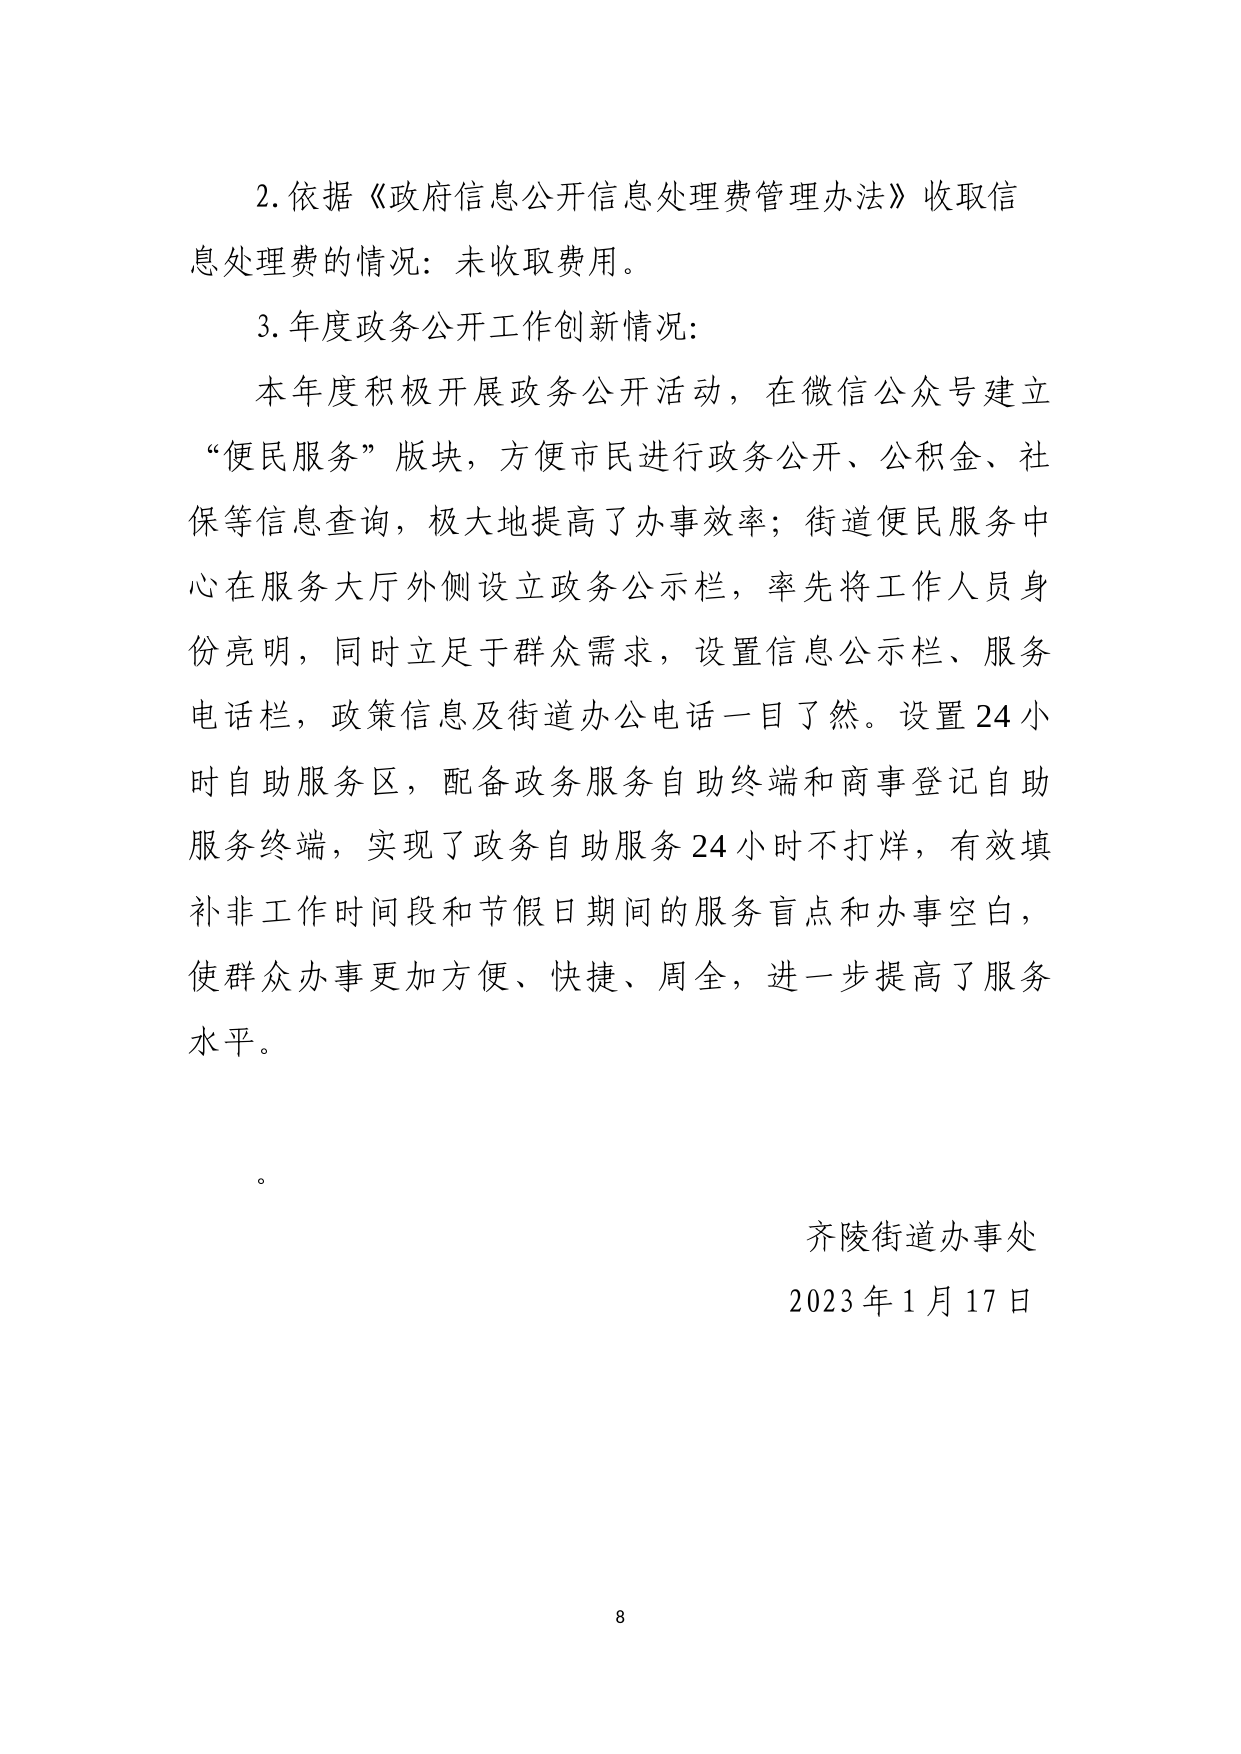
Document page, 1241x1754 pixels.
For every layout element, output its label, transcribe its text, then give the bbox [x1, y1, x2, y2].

text 3.年度政务公开工作创新情况： [187, 292, 1053, 357]
text 本年度积极开展政务公开活动，在微信公众号建立“便民服务”版块，方便市民进行政务公开、公积金、社保等信息查询，极大地提高了办事效率；街道便民服务中心在服务大厅外侧设立政务公示栏，率先将工作人员身份亮明，同时立足于群众需求，设置信息公示栏、服务电话栏，政策信息及街道办公电话一目了然。设置24小时自助服务区，配备政务服务自助终端和商事登记自助服务终端，实现了政务自助服务24小时不打烊，有效填补非工作时间段和节假日期间的服务盲点和办事空白，使群众办事更加方便、快捷、周全，进一步提高了服务水平。 [187, 357, 1053, 1072]
text 。 [187, 1137, 1053, 1202]
text 齐陵街道办事处 [187, 1202, 1053, 1267]
text 2.依据《政府信息公开信息处理费管理办法》收取信息处理费的情况：未收取费用。 [187, 162, 1053, 292]
text 2023年1月17日 [187, 1267, 1053, 1332]
